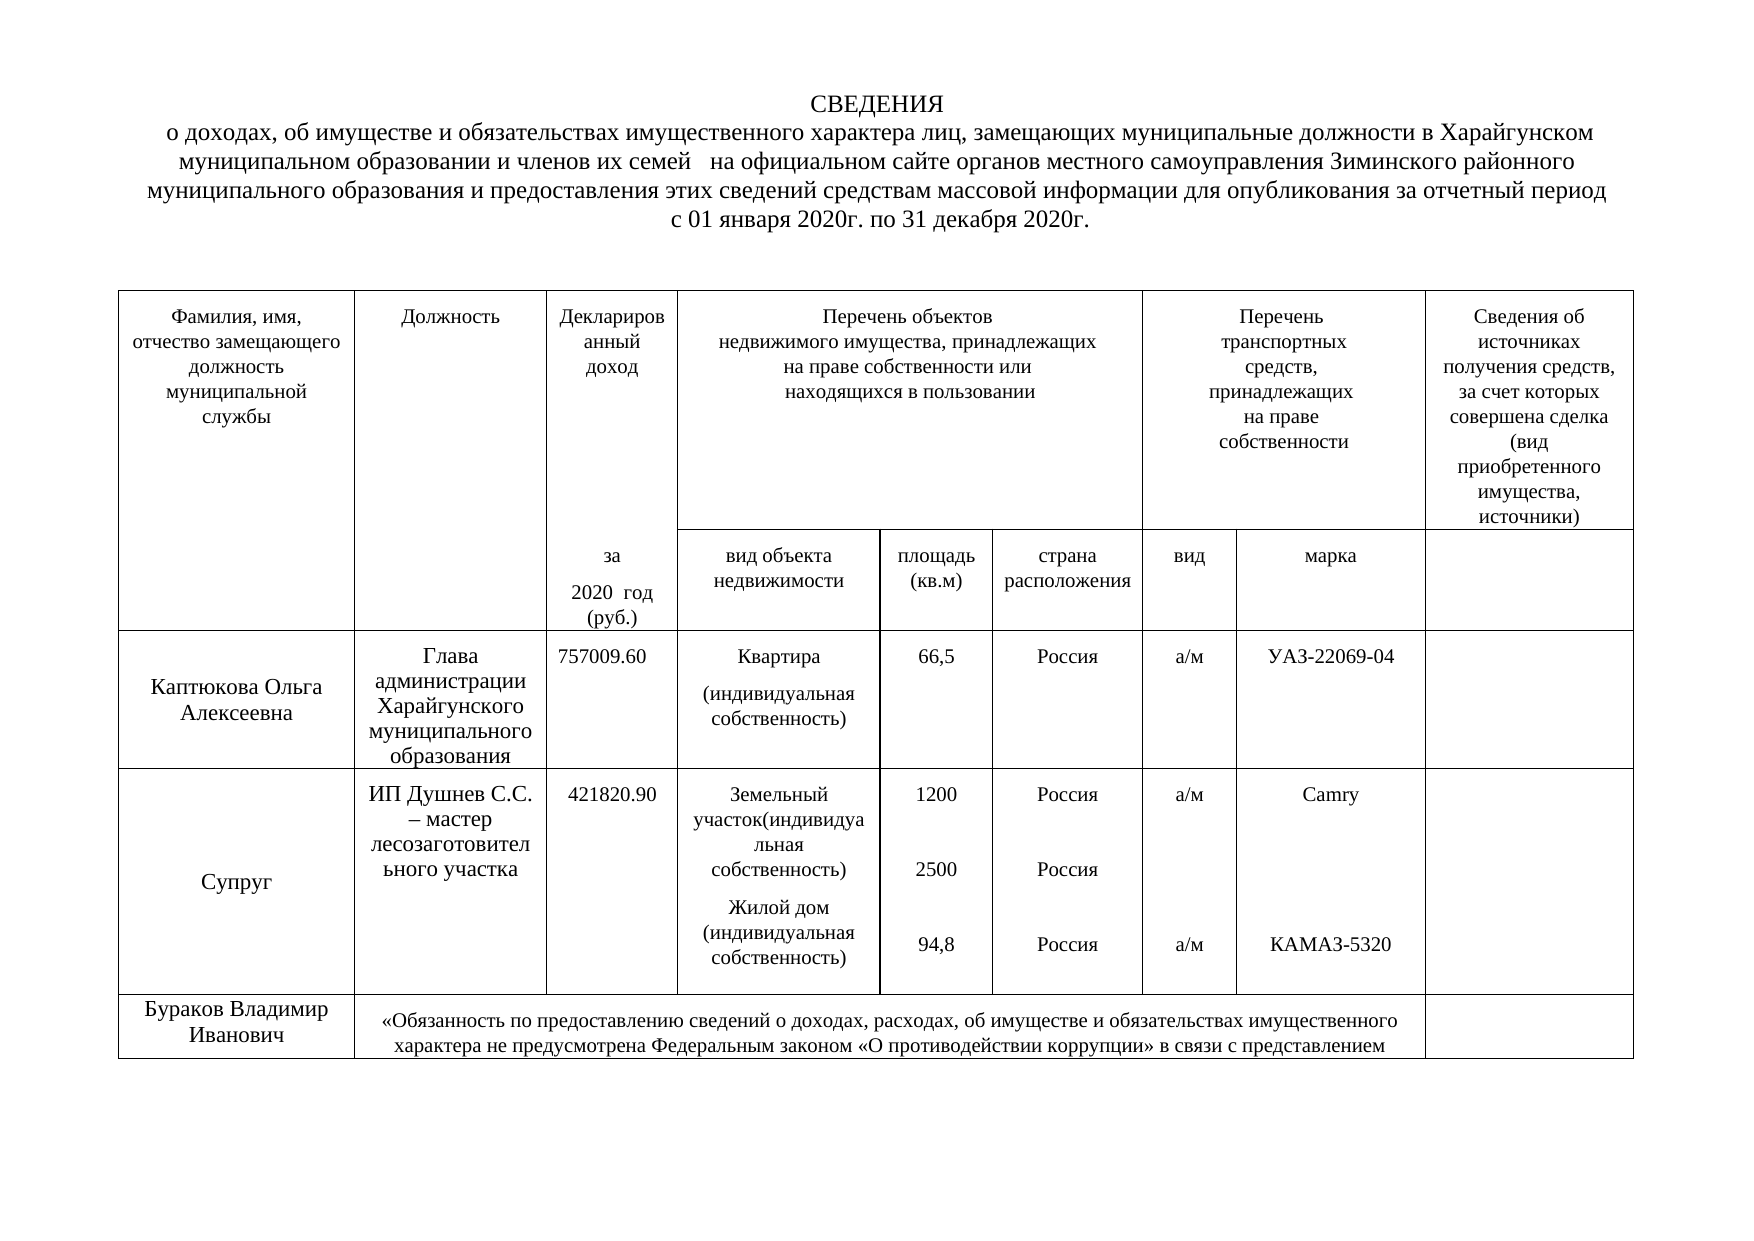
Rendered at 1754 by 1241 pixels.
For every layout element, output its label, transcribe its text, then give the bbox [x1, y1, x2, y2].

table_cell Квартира (индивидуальная собственность) [678, 631, 879, 768]
table_cell Земельный участок(индивидуальная собственность) Жилой дом (индивидуальная собственность) [678, 769, 879, 994]
table_cell а/м а/м [1143, 769, 1236, 994]
text СВЕДЕНИЯ [118, 89, 1636, 117]
table_cell Россия [993, 631, 1142, 768]
table_cell [1426, 769, 1633, 994]
table_header Перечень транспортных средств, принадлежащих на праве собственности [1143, 291, 1425, 528]
table_cell УАЗ-22069-04 [1237, 631, 1425, 768]
table_cell 757009.60 [547, 631, 677, 768]
text с 01 января 2020г. по 31 декабря 2020г. [118, 204, 1636, 232]
table_cell [1426, 631, 1633, 768]
table_cell площадь (кв.м) [881, 530, 992, 629]
table_cell марка [1237, 530, 1425, 629]
table_header Сведения об источниках получения средств, за счет которых совершена сделка (вид приобретенного имущества, источники) [1426, 291, 1633, 528]
table_cell 421820.90 [547, 769, 677, 994]
table_cell Каптюкова Ольга Алексеевна [119, 631, 354, 768]
table_cell вид [1143, 530, 1236, 629]
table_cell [119, 995, 354, 1058]
table_header Фамилия, имя, отчество замещающего должность муниципальной службы [119, 291, 354, 629]
table_cell Супруг [119, 769, 354, 994]
table_cell [1426, 995, 1633, 1058]
table_cell за 2020 год (руб.) [547, 529, 677, 629]
table_cell Camry КАМАЗ-5320 [1237, 769, 1425, 994]
table_cell [355, 529, 546, 629]
text о доходах, об имуществе и обязательствах имущественного характера лиц, замещающих муниципальные должности в Харайгунском муниципальном образовании и членов их семей на официальном сайте органов местного самоуправления Зиминского районного муниципального образования и предоставления этих сведений средствам массовой информации для опубликования за отчетный период [118, 117, 1636, 204]
table_header Декларированный доход [547, 291, 677, 528]
table_header Перечень объектов недвижимого имущества, принадлежащих на праве собственности или находящихся в пользовании [678, 291, 1142, 528]
table_header Должность [355, 291, 546, 528]
table_cell страна расположения [993, 530, 1142, 629]
table_cell ИП Душнев С.С. – мастер лесозаготовительного участка [355, 769, 546, 994]
table_cell вид объекта недвижимости [678, 530, 879, 629]
table_cell а/м [1143, 631, 1236, 768]
table_cell Россия Россия Россия [993, 769, 1142, 994]
table_cell [1426, 530, 1633, 629]
table_cell 1200 2500 94,8 [881, 769, 992, 994]
table_cell 66,5 [881, 631, 992, 768]
table_cell Глава администрации Харайгунского муниципального образования [355, 631, 546, 768]
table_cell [355, 995, 1425, 1058]
